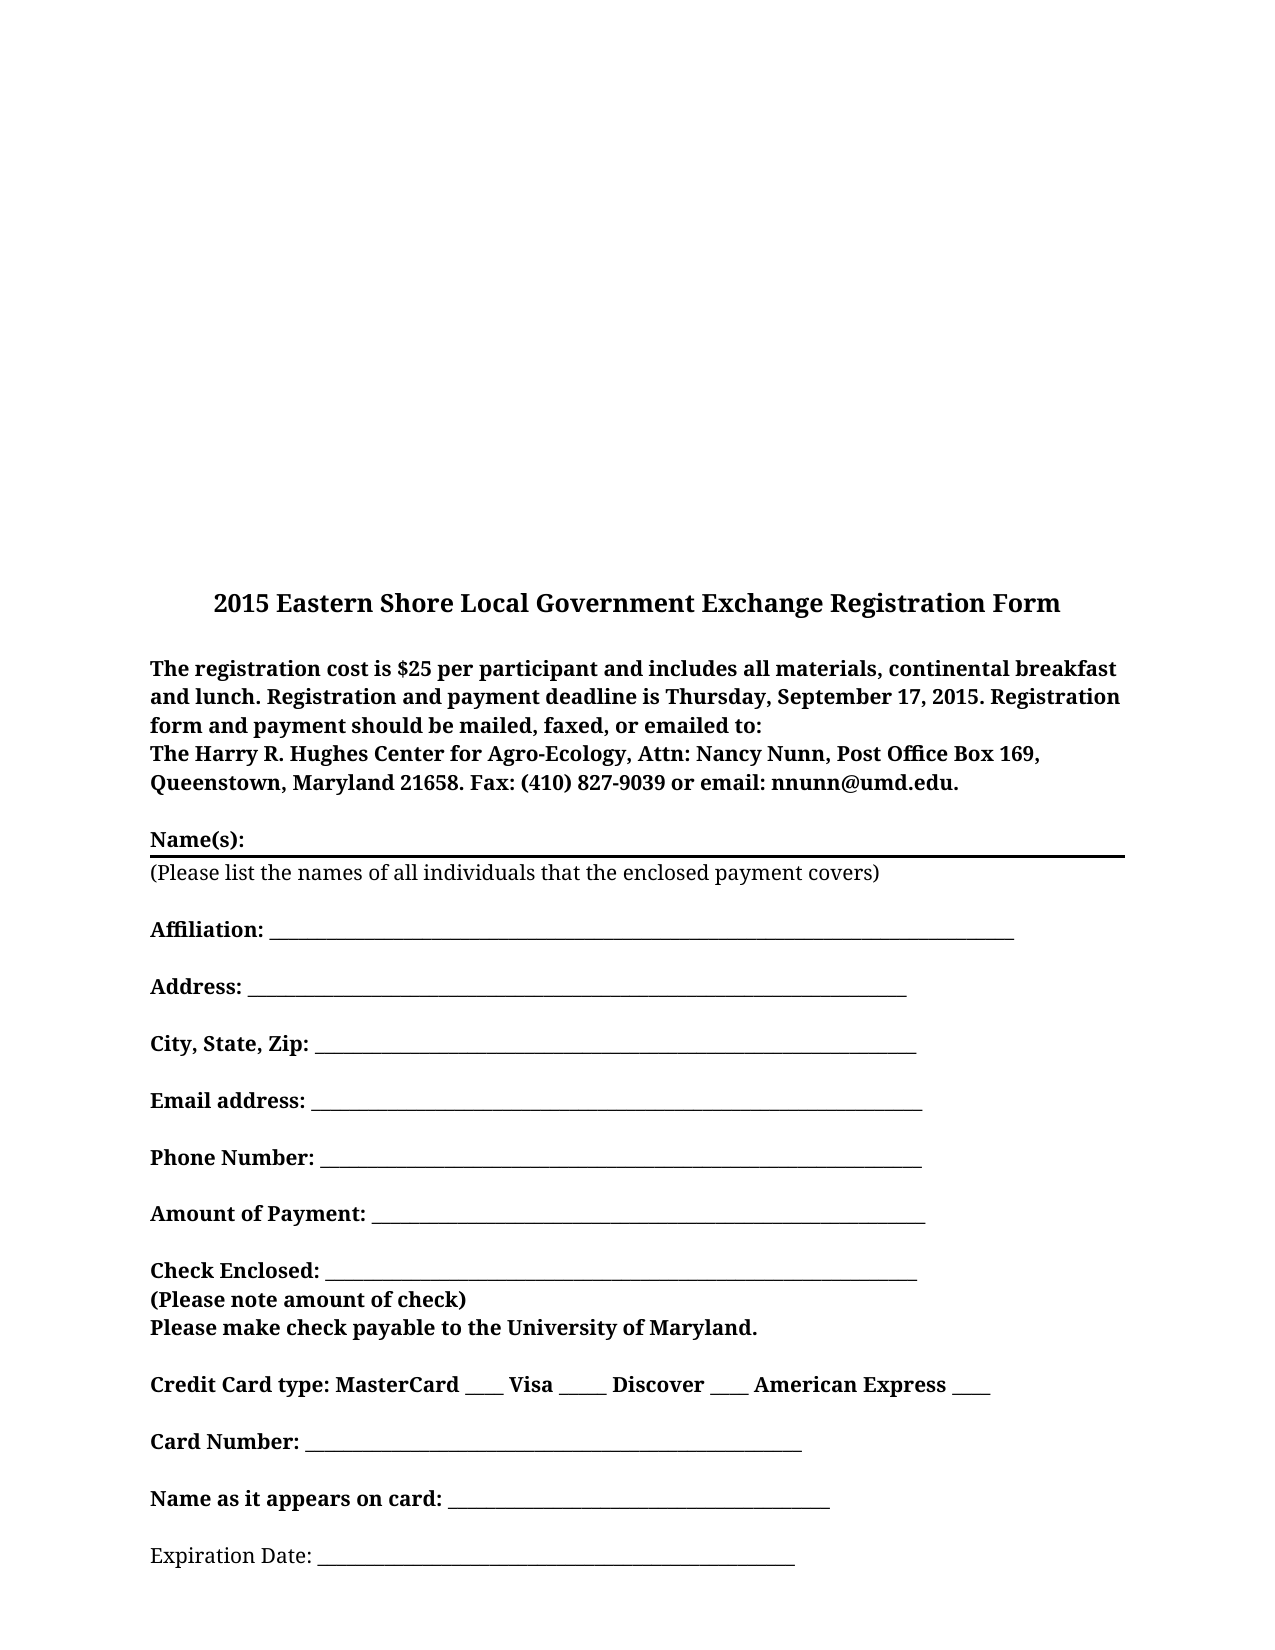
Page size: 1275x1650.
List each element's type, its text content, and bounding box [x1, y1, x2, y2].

text Check Enclosed: ______________________________________________________________ [150, 1256, 1125, 1285]
text Expiration Date: __________________________________________________ [150, 1541, 1125, 1569]
text Amount of Payment: __________________________________________________________ [150, 1199, 1125, 1228]
text Card Number: ____________________________________________________ [150, 1427, 1125, 1456]
text The registration cost is $25 per participant and includes all materials, continental breakfast and lunch. Registration and payment deadline is Thursday, September 17, 2015. Registration form and payment should be mailed, faxed, or emailed to: [150, 654, 1125, 739]
text City, State, Zip: _______________________________________________________________ [150, 1029, 1125, 1057]
text 2015 Eastern Shore Local Government Exchange Registration Form [150, 586, 1125, 620]
text Affiliation: ______________________________________________________________________________ [150, 915, 1125, 944]
text Email address: ________________________________________________________________ [150, 1086, 1125, 1114]
text Address: _____________________________________________________________________ [150, 972, 1125, 1001]
text (Please list the names of all individuals that the enclosed payment covers) [150, 858, 1125, 887]
text Phone Number: _______________________________________________________________ [150, 1143, 1125, 1171]
text Name(s): [150, 825, 1125, 855]
text Name as it appears on card: ________________________________________ [150, 1484, 1125, 1512]
text (Please note amount of check) [150, 1285, 1125, 1313]
text The Harry R. Hughes Center for Agro-Ecology, Attn: Nancy Nunn, Post Office Box 169, Queenstown, Maryland 21658. Fax: (410) 827-9039 or email: nnunn@umd.edu. [150, 739, 1125, 796]
text Please make check payable to the University of Maryland. [150, 1313, 1125, 1342]
text Credit Card type: MasterCard ____ Visa _____ Discover ____ American Express ____ [150, 1370, 1125, 1399]
